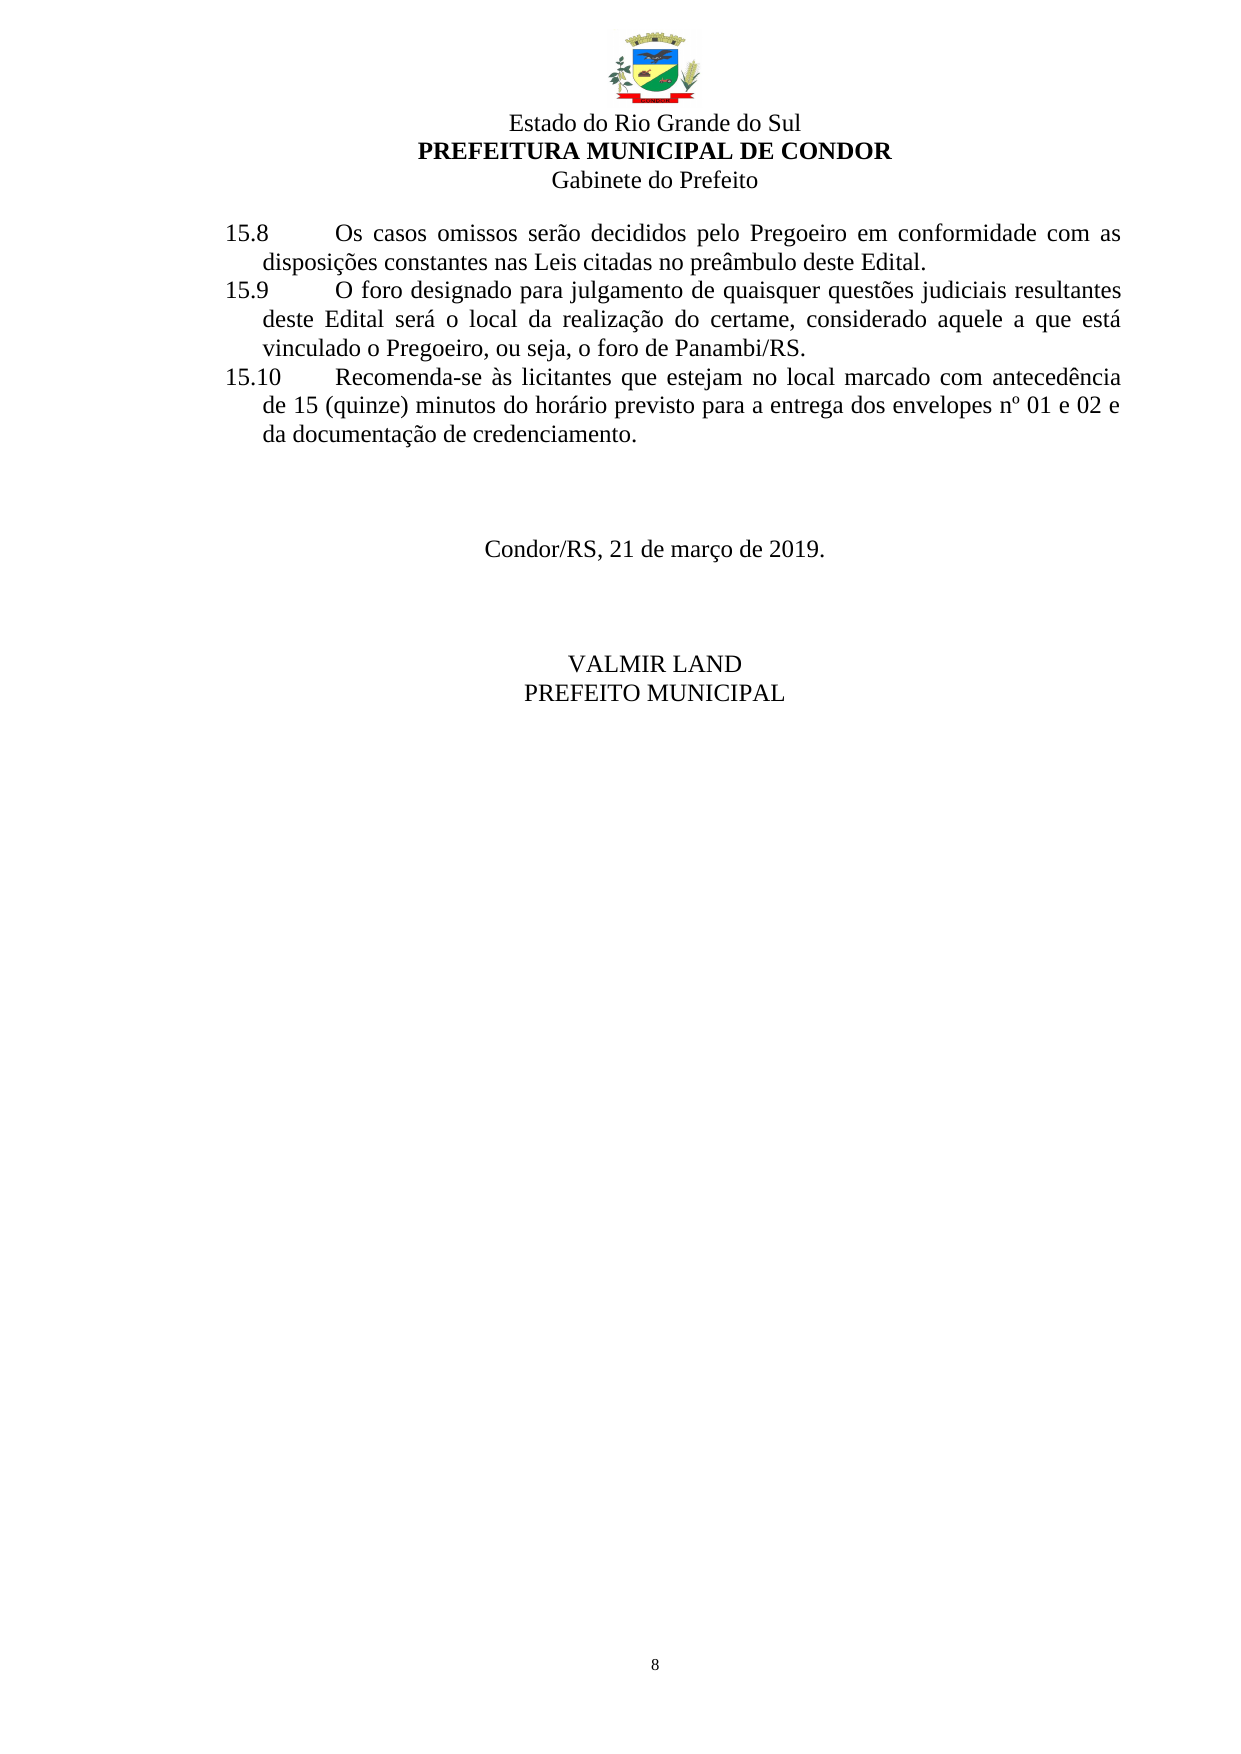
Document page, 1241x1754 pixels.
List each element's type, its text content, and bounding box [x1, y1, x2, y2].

list O foro designado para julgamento de quaisquer questões judiciais resultantes deste Edital será o local da realização do certame, considerado aquele a que está vinculado o Pregoeiro, ou seja, o foro de Panambi/RS. [225, 276, 1122, 362]
text VALMIR LAND [187, 649, 1122, 678]
list Recomenda-se às licitantes que estejam no local marcado com antecedência de 15 (quinze) minutos do horário previsto para a entrega dos envelopes nº 01 e 02 e da documentação de credenciamento. [225, 362, 1122, 448]
list Os casos omissos serão decididos pelo Pregoeiro em conformidade com as disposições constantes nas Leis citadas no preâmbulo deste Edital. [225, 218, 1122, 276]
text Condor/RS, 21 de março de 2019. [187, 534, 1122, 563]
picture [607, 29, 703, 108]
text PREFEITO MUNICIPAL [187, 678, 1122, 707]
